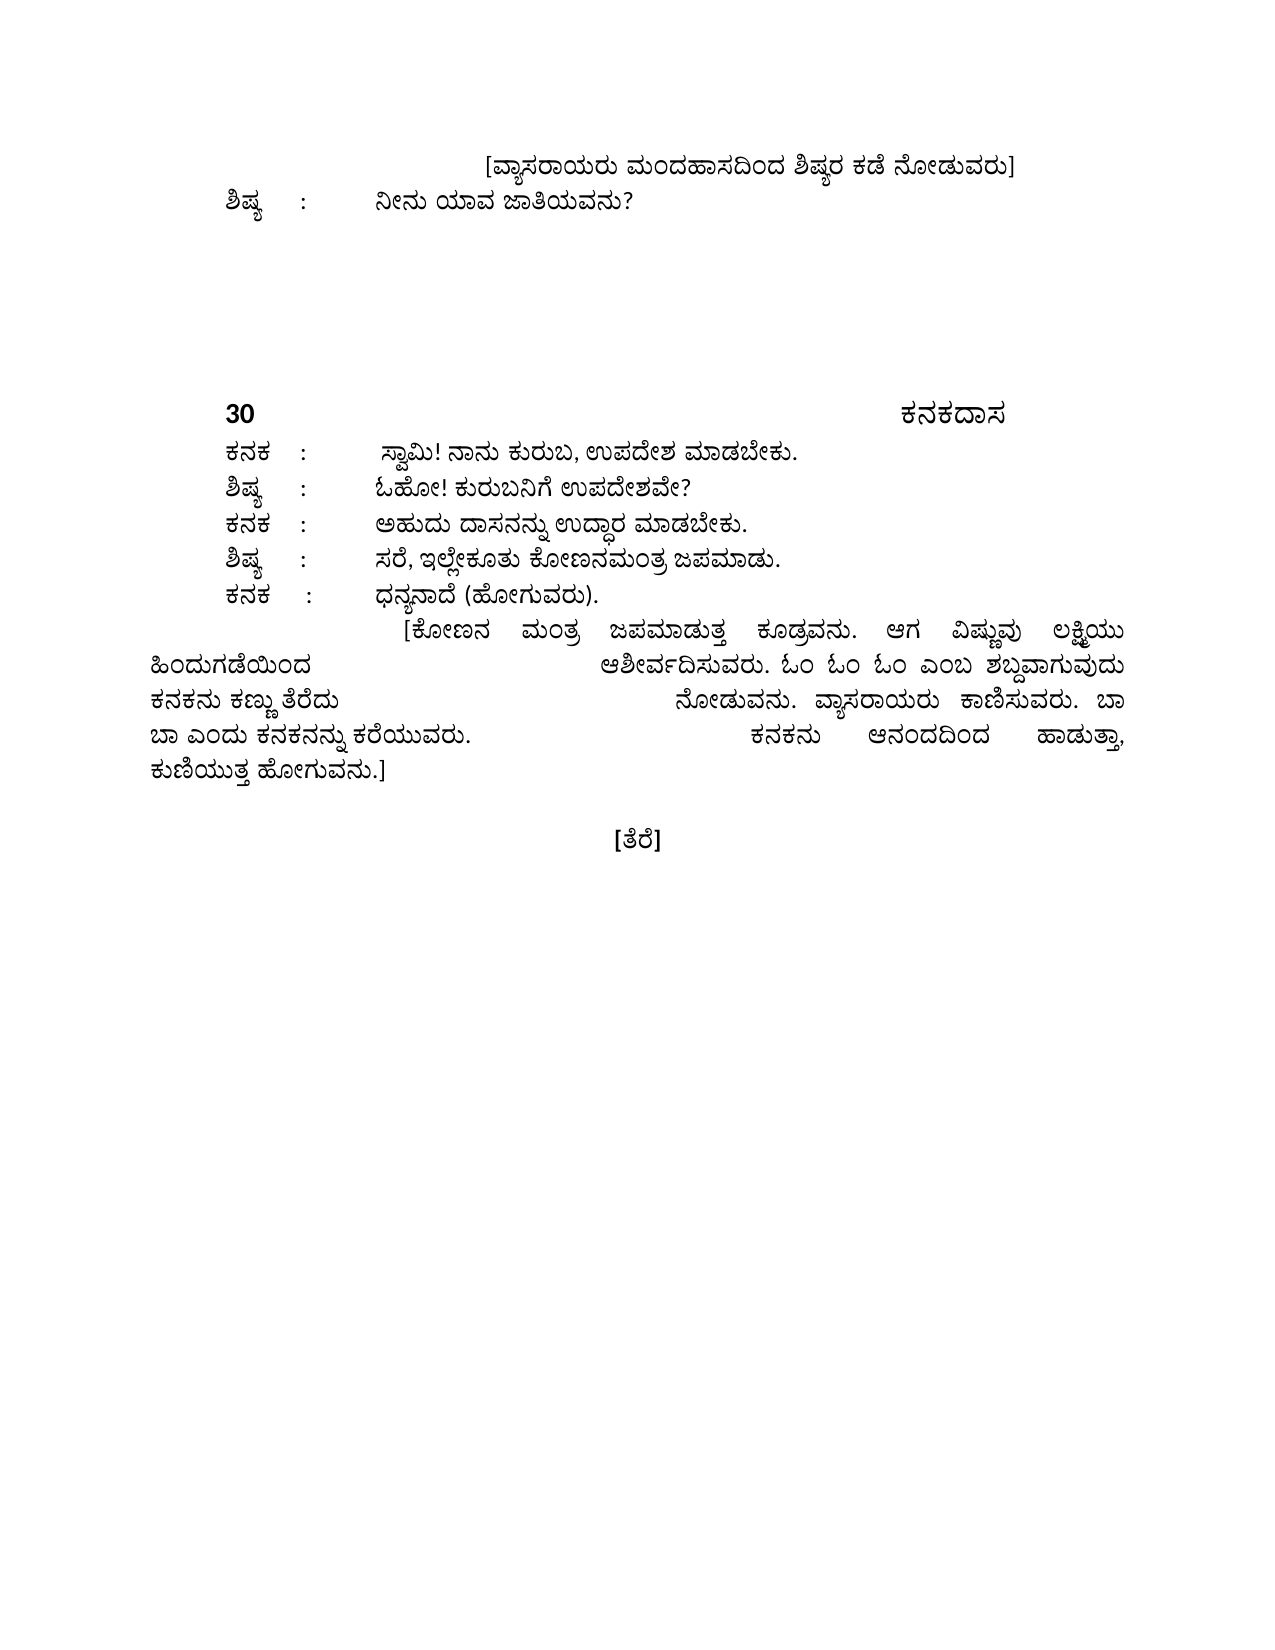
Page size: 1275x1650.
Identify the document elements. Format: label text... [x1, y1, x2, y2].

text [ವ್ಯಾಸರಾಯರು ಮಂದಹಾಸದಿಂದ ಶಿಷ್ಯರ ಕಡೆ ನೋಡುವರು] [150, 150, 1125, 181]
text ಶಿಷ್ಯ : ನೀನು ಯಾವ ಜಾತಿಯವನು? [150, 185, 1125, 216]
text ಕನಕ : ಸ್ವಾಮಿ! ನಾನು ಕುರುಬ, ಉಪದೇಶ ಮಾಡಬೇಕು. [150, 437, 1125, 467]
text ಶಿಷ್ಯ : ಸರೆ, ಇಲ್ಲೇಕೂತು ಕೋಣನಮಂತ್ರ ಜಪಮಾಡು. [150, 543, 1125, 574]
text 30 ಕನಕದಾಸ [150, 396, 1125, 431]
text [ಕೋಣನ ಮಂತ್ರ ಜಪಮಾಡುತ್ತ ಕೂಡ್ರವನು. ಆಗ ವಿಷ್ಣುವು ಲಕ್ಷ್ಮಿಯು ಹಿಂದುಗಡೆಯಿಂದ ಆಶೀರ್ವದಿಸುವರು. ಓಂ ಓಂ ಓಂ ಎಂಬ ಶಬ್ದವಾಗುವುದು ಕನಕನು ಕಣ್ಣು ತೆರೆದು ನೋಡುವನು. ವ್ಯಾಸರಾಯರು ಕಾಣಿಸುವರು. ಬಾ ಬಾ ಎಂದು ಕನಕನನ್ನು ಕರೆಯುವರು. ಕನಕನು ಆನಂದದಿಂದ ಹಾಡುತ್ತಾ, ಕುಣಿಯುತ್ತ ಹೋಗುವನು.] [150, 615, 1125, 785]
text ಶಿಷ್ಯ : ಓಹೋ! ಕುರುಬನಿಗೆ ಉಪದೇಶವೇ? [150, 472, 1125, 503]
text [ತೆರೆ] [150, 824, 1125, 855]
text ಕನಕ : ಧನ್ಯನಾದೆ (ಹೋಗುವರು). [150, 579, 1125, 609]
text ಕನಕ : ಅಹುದು ದಾಸನನ್ನು ಉದ್ಧಾರ ಮಾಡಬೇಕು. [150, 508, 1125, 538]
